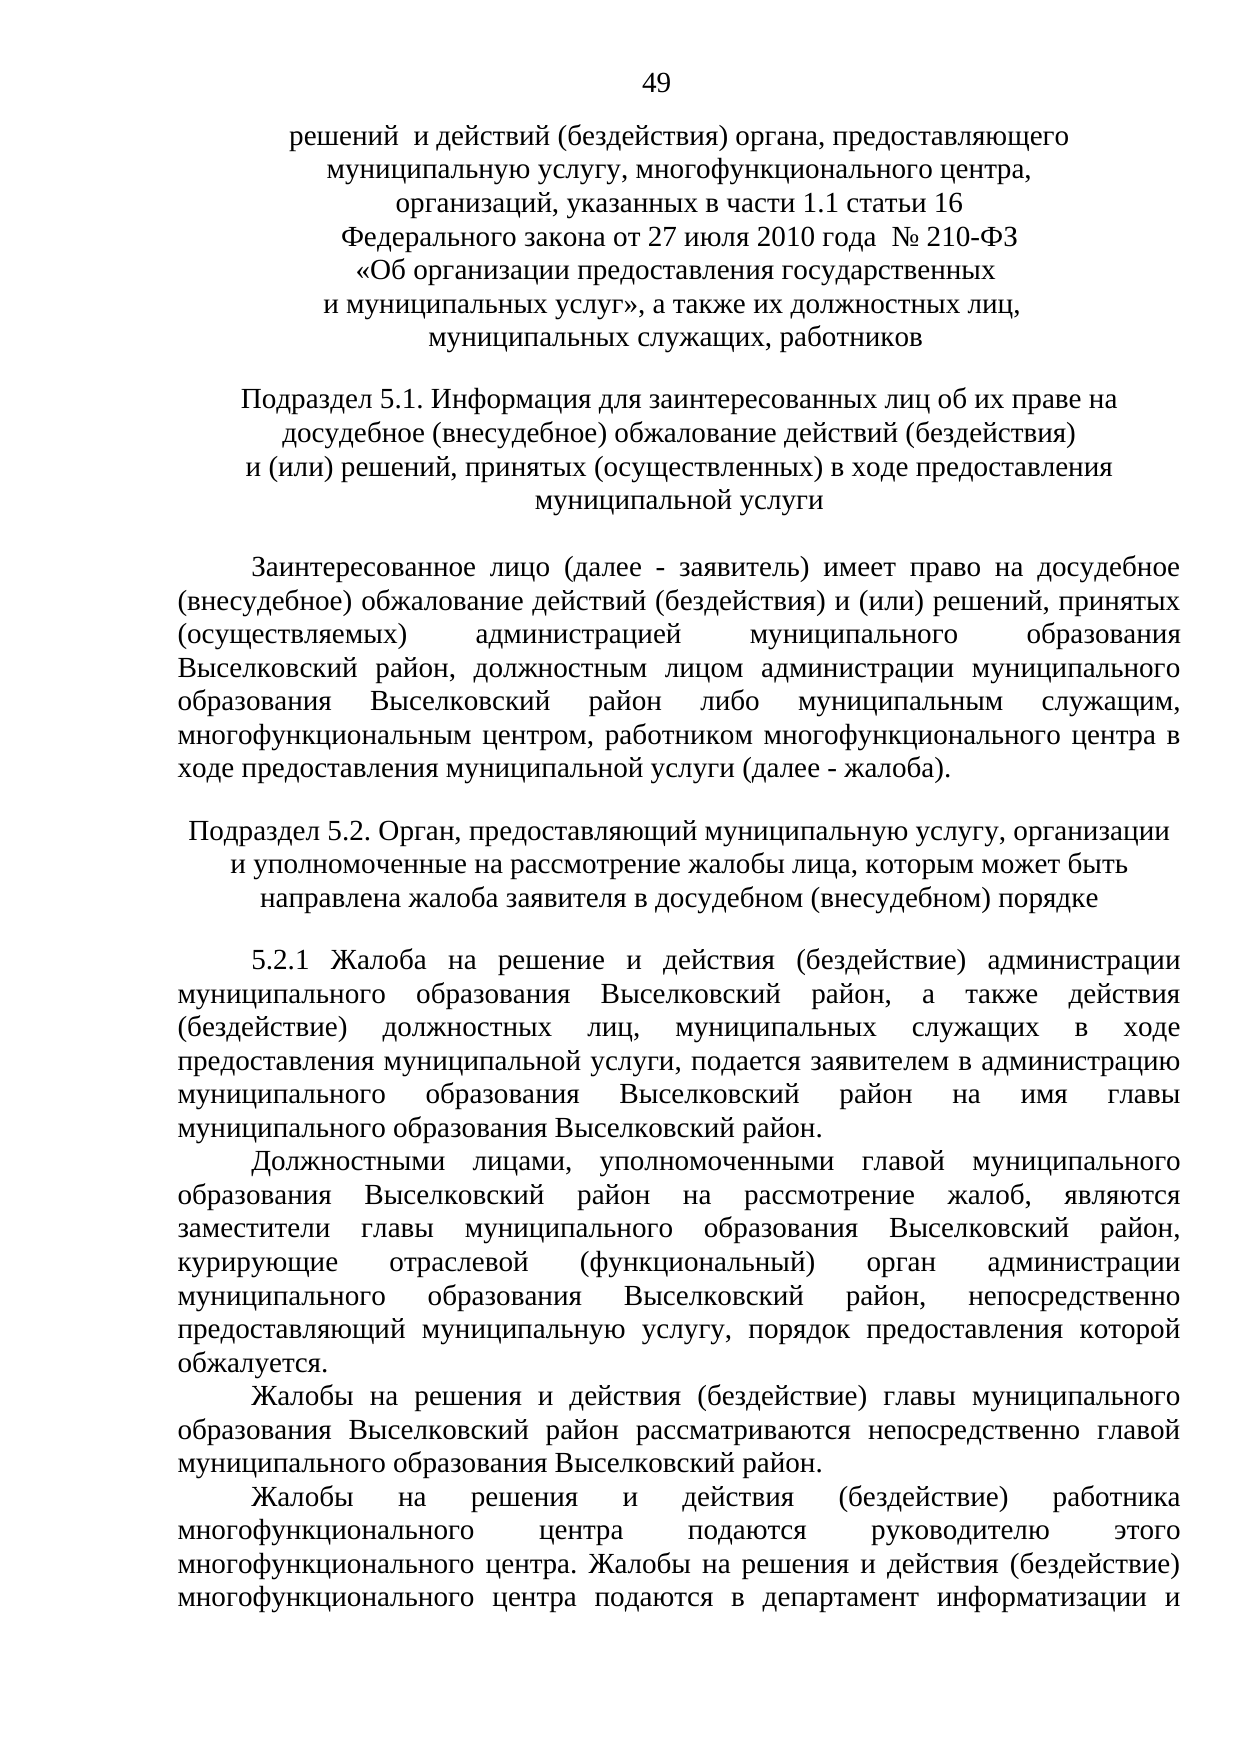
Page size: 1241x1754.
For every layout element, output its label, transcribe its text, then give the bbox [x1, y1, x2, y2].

text Заинтересованное лицо (далее - заявитель) имеет право на досудебное (внесудебное) обжалование действий (бездействия) и (или) решений, принятых (осуществляемых) администрацией муниципального образования Выселковский район, должностным лицом администрации муниципального образования Выселковский район либо муниципальным служащим, многофункциональным центром, работником многофункционального центра в ходе предоставления муниципальной услуги (далее - жалоба). [177, 549, 1181, 784]
text решений и действий (бездействия) органа, предоставляющего [177, 118, 1181, 152]
text муниципальных служащих, работников [177, 319, 1181, 353]
text и (или) решений, принятых (осуществленных) в ходе предоставления [177, 449, 1181, 482]
text и муниципальных услуг», а также их должностных лиц, [177, 286, 1181, 319]
text 5.2.1 Жалоба на решение и действия (бездействие) администрации муниципального образования Выселковский район, а также действия (бездействие) должностных лиц, муниципальных служащих в ходе предоставления муниципальной услуги, подается заявителем в администрацию муниципального образования Выселковский район на имя главы муниципального образования Выселковский район. [177, 942, 1181, 1143]
text муниципальную услугу, многофункционального центра, [177, 152, 1181, 185]
text Подраздел 5.1. Информация для заинтересованных лиц об их праве на досудебное (внесудебное) обжалование действий (бездействия) [177, 382, 1181, 449]
text Федерального закона от 27 июля 2010 года № 210-ФЗ [177, 219, 1181, 252]
text муниципальной услуги [177, 482, 1181, 516]
text организаций, указанных в части 1.1 статьи 16 [177, 185, 1181, 219]
text Жалобы на решения и действия (бездействие) главы муниципального образования Выселковский район рассматриваются непосредственно главой муниципального образования Выселковский район. [177, 1378, 1181, 1479]
text Должностными лицами, уполномоченными главой муниципального образования Выселковский район на рассмотрение жалоб, являются заместители главы муниципального образования Выселковский район, курирующие отраслевой (функциональный) орган администрации муниципального образования Выселковский район, непосредственно предоставляющий муниципальную услугу, порядок предоставления которой обжалуется. [177, 1143, 1181, 1378]
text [177, 1479, 1181, 1613]
text Подраздел 5.2. Орган, предоставляющий муниципальную услугу, организации и уполномоченные на рассмотрение жалобы лица, которым может быть направлена жалоба заявителя в досудебном (внесудебном) порядке [177, 813, 1181, 913]
text «Об организации предоставления государственных [177, 252, 1181, 286]
